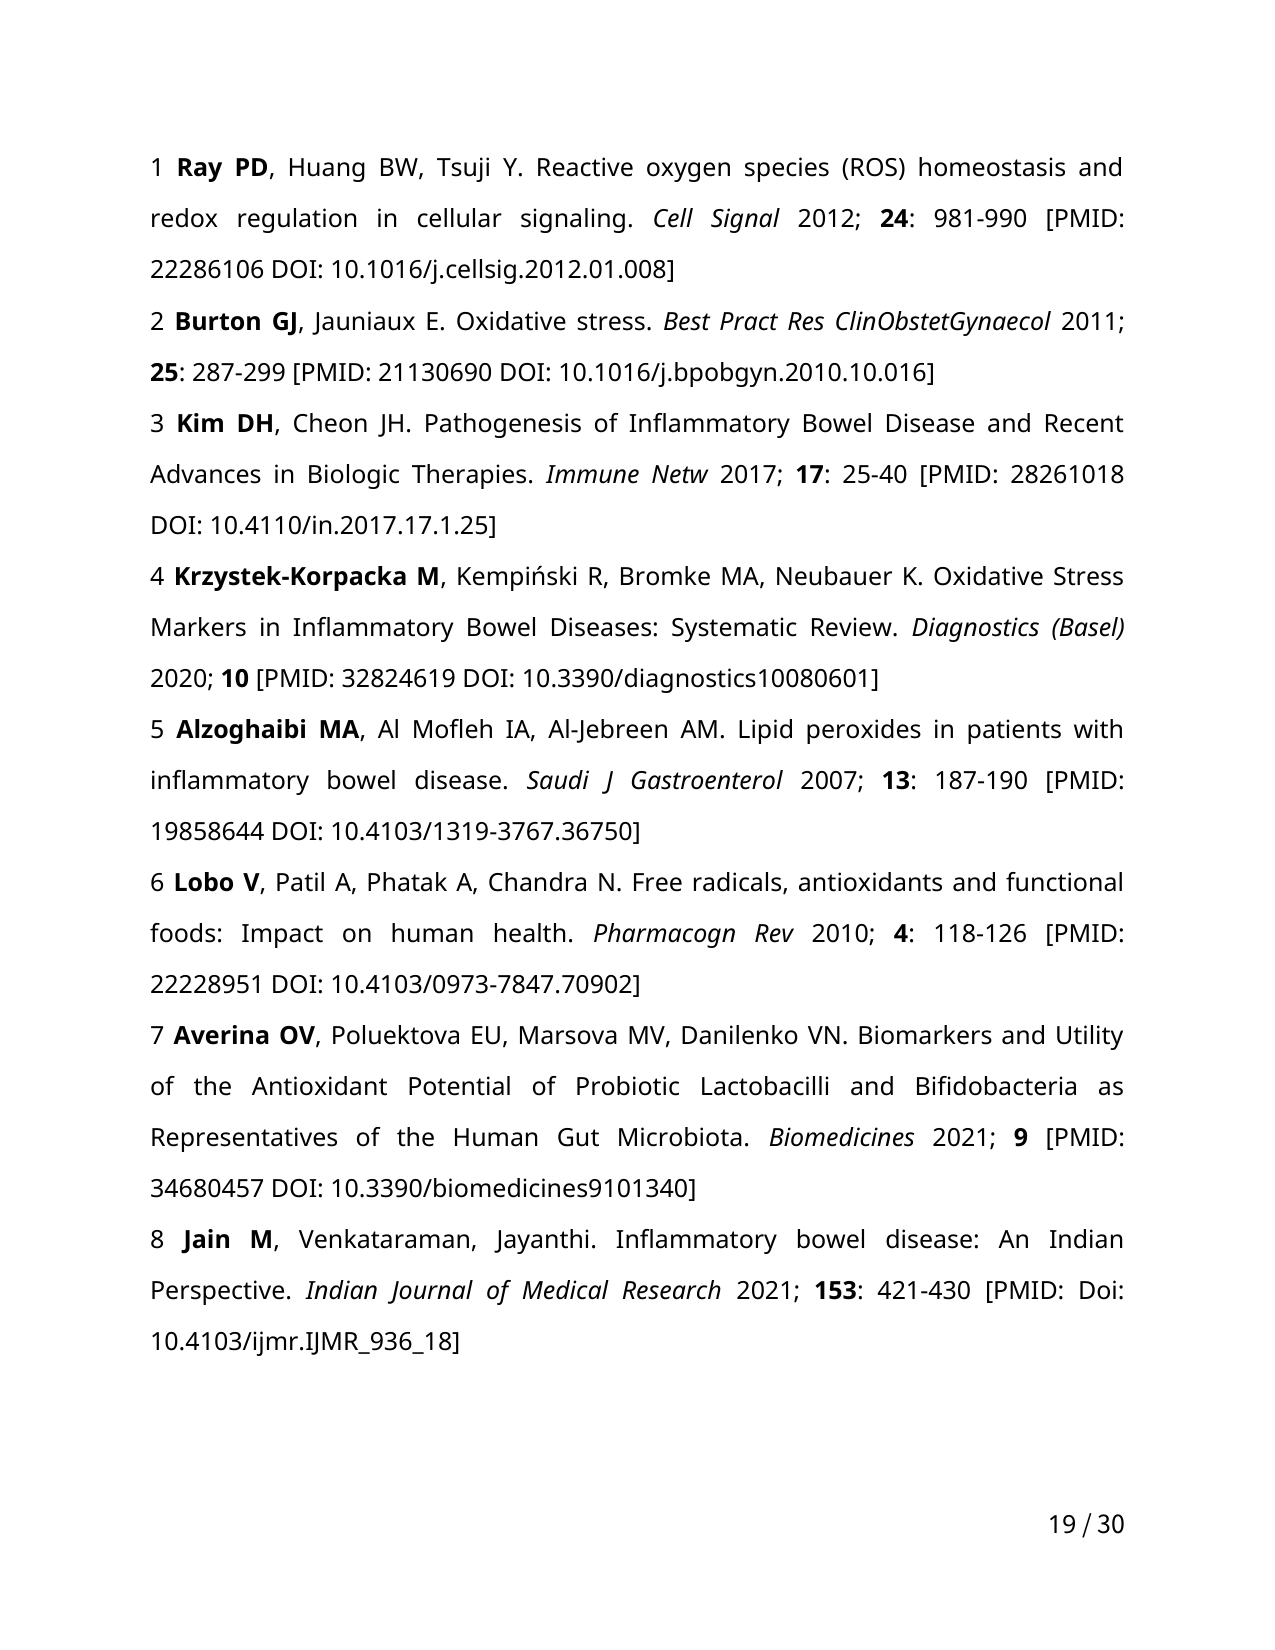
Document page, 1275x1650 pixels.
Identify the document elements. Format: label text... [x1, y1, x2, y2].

text 1 Ray PD, Huang BW, Tsuji Y. Reactive oxygen species (ROS) homeostasis and redox regulation in cellular signaling. Cell Signal 2012; 24: 981-990 [PMID: 22286106 DOI: 10.1016/j.cellsig.2012.01.008] [150, 150, 1125, 286]
text 7 Averina OV, Poluektova EU, Marsova MV, Danilenko VN. Biomarkers and Utility of the Antioxidant Potential of Probiotic Lactobacilli and Bifidobacteria as Representatives of the Human Gut Microbiota. Biomedicines 2021; 9 [PMID: 34680457 DOI: 10.3390/biomedicines9101340] [150, 1018, 1125, 1205]
text 3 Kim DH, Cheon JH. Pathogenesis of Inflammatory Bowel Disease and Recent Advances in Biologic Therapies. Immune Netw 2017; 17: 25-40 [PMID: 28261018 DOI: 10.4110/in.2017.17.1.25] [150, 405, 1125, 541]
text 6 Lobo V, Patil A, Phatak A, Chandra N. Free radicals, antioxidants and functional foods: Impact on human health. Pharmacogn Rev 2010; 4: 118-126 [PMID: 22228951 DOI: 10.4103/0973-7847.70902] [150, 864, 1125, 1001]
text 2 Burton GJ, Jauniaux E. Oxidative stress. Best Pract Res ClinObstetGynaecol 2011; 25: 287-299 [PMID: 21130690 DOI: 10.1016/j.bpobgyn.2010.10.016] [150, 303, 1125, 388]
text 5 Alzoghaibi MA, Al Mofleh IA, Al-Jebreen AM. Lipid peroxides in patients with inflammatory bowel disease. Saudi J Gastroenterol 2007; 13: 187-190 [PMID: 19858644 DOI: 10.4103/1319-3767.36750] [150, 711, 1125, 848]
text 4 Krzystek-Korpacka M, Kempiński R, Bromke MA, Neubauer K. Oxidative Stress Markers in Inflammatory Bowel Diseases: Systematic Review. Diagnostics (Basel) 2020; 10 [PMID: 32824619 DOI: 10.3390/diagnostics10080601] [150, 558, 1125, 694]
text 8 Jain M, Venkataraman, Jayanthi. Inflammatory bowel disease: An Indian Perspective. Indian Journal of Medical Research 2021; 153: 421-430 [PMID: Doi: 10.4103/ijmr.IJMR_936_18] [150, 1222, 1125, 1358]
